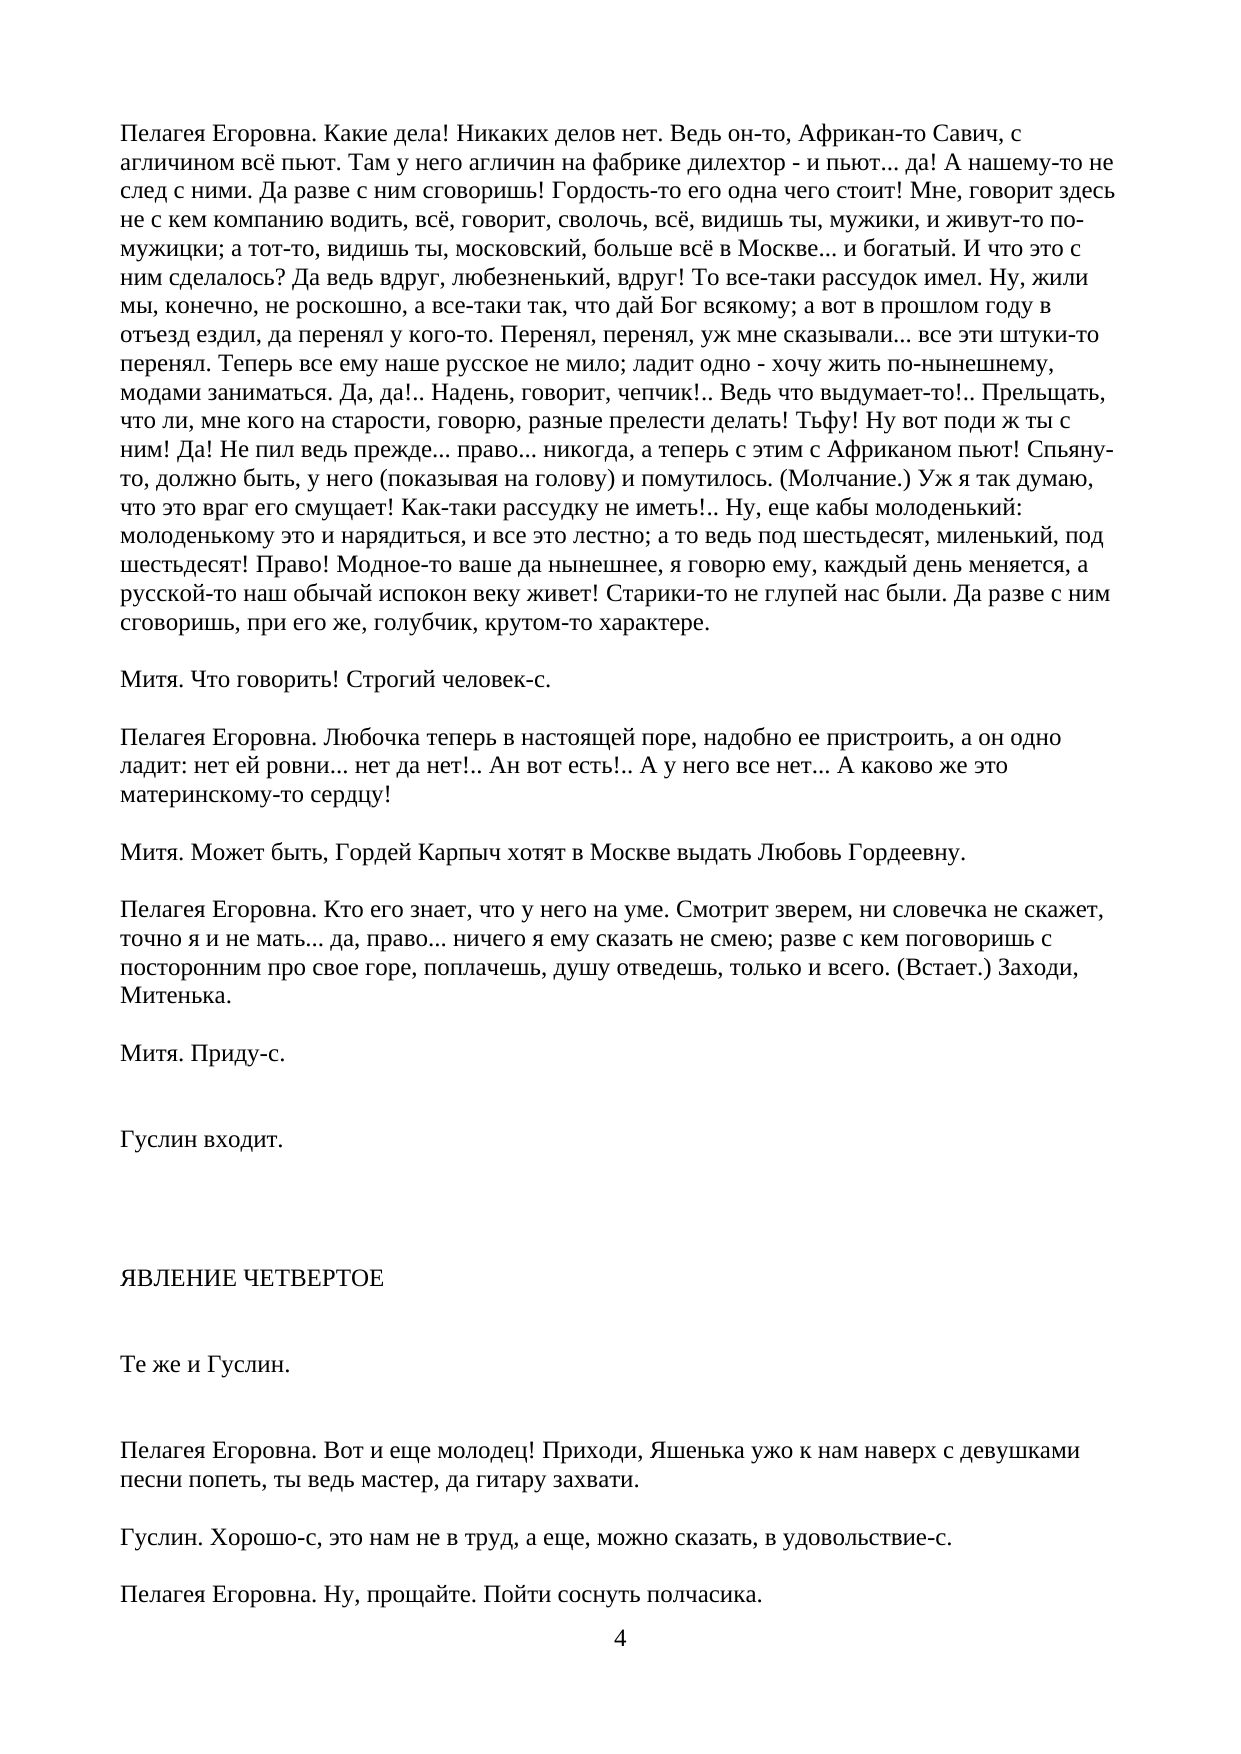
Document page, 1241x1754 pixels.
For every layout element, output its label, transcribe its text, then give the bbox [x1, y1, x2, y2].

text Те же и Гуслин. [120, 1349, 1120, 1378]
text Гуслин входит. [120, 1124, 1120, 1153]
text Пелагея Егоровна. Вот и еще молодец! Приходи, Яшенька ужо к нам наверх с девушками песни попеть, ты ведь мастер, да гитару захвати. [120, 1436, 1120, 1493]
text Митя. Приду-с. [120, 1038, 1120, 1067]
text Митя. Может быть, Гордей Карпыч хотят в Москве выдать Любовь Гордеевну. [120, 837, 1120, 866]
text Пелагея Егоровна. Любочка теперь в настоящей поре, надобно ее пристроить, а он одно ладит: нет ей ровни... нет да нет!.. Ан вот есть!.. А у него все нет... А каково же это материнскому-то сердцу! [120, 722, 1120, 808]
text Пелагея Егоровна. Какие дела! Никаких делов нет. Ведь он-то, Африкан-то Савич, с агличином всё пьют. Там у него агличин на фабрике дилехтор - и пьют... да! А нашему-то не след с ними. Да разве с ним сговоришь! Гордость-то его одна чего стоит! Мне, говорит здесь не с кем компанию водить, всё, говорит, сволочь, всё, видишь ты, мужики, и живут-то по-мужицки; а тот-то, видишь ты, московский, больше всё в Москве... и богатый. И что это с ним сделалось? Да ведь вдруг, любезненький, вдруг! То все-таки рассудок имел. Ну, жили мы, конечно, не роскошно, а все-таки так, что дай Бог всякому; а вот в прошлом году в отъезд ездил, да перенял у кого-то. Перенял, перенял, уж мне сказывали... все эти штуки-то перенял. Теперь все ему наше русское не мило; ладит одно - хочу жить по-нынешнему, модами заниматься. Да, да!.. Надень, говорит, чепчик!.. Ведь что выдумает-то!.. Прельщать, что ли, мне кого на старости, говорю, разные прелести делать! Тьфу! Ну вот поди ж ты с ним! Да! Не пил ведь прежде... право... никогда, а теперь с этим с Африканом пьют! Спьяну-то, должно быть, у него (показывая на голову) и помутилось. (Молчание.) Уж я так думаю, что это враг его смущает! Как-таки рассудку не иметь!.. Ну, еще кабы молоденький: молоденькому это и нарядиться, и все это лестно; а то ведь под шестьдесят, миленький, под шестьдесят! Право! Модное-то ваше да нынешнее, я говорю ему, каждый день меняется, а русской-то наш обычай испокон веку живет! Старики-то не глупей нас были. Да разве с ним сговоришь, при его же, голубчик, крутом-то характере. [120, 118, 1120, 636]
text Митя. Что говорить! Строгий человек-с. [120, 664, 1120, 693]
text Гуслин. Хорошо-с, это нам не в труд, а еще, можно сказать, в удовольствие-с. [120, 1522, 1120, 1551]
text Пелагея Егоровна. Ну, прощайте. Пойти соснуть полчасика. [120, 1579, 1120, 1608]
text Пелагея Егоровна. Кто его знает, что у него на уме. Смотрит зверем, ни словечка не скажет, точно я и не мать... да, право... ничего я ему сказать не смею; разве с кем поговоришь с посторонним про свое горе, поплачешь, душу отведешь, только и всего. (Встает.) Заходи, Митенька. [120, 894, 1120, 1009]
text ЯВЛЕНИЕ ЧЕТВЕРТОЕ [120, 1263, 1120, 1292]
